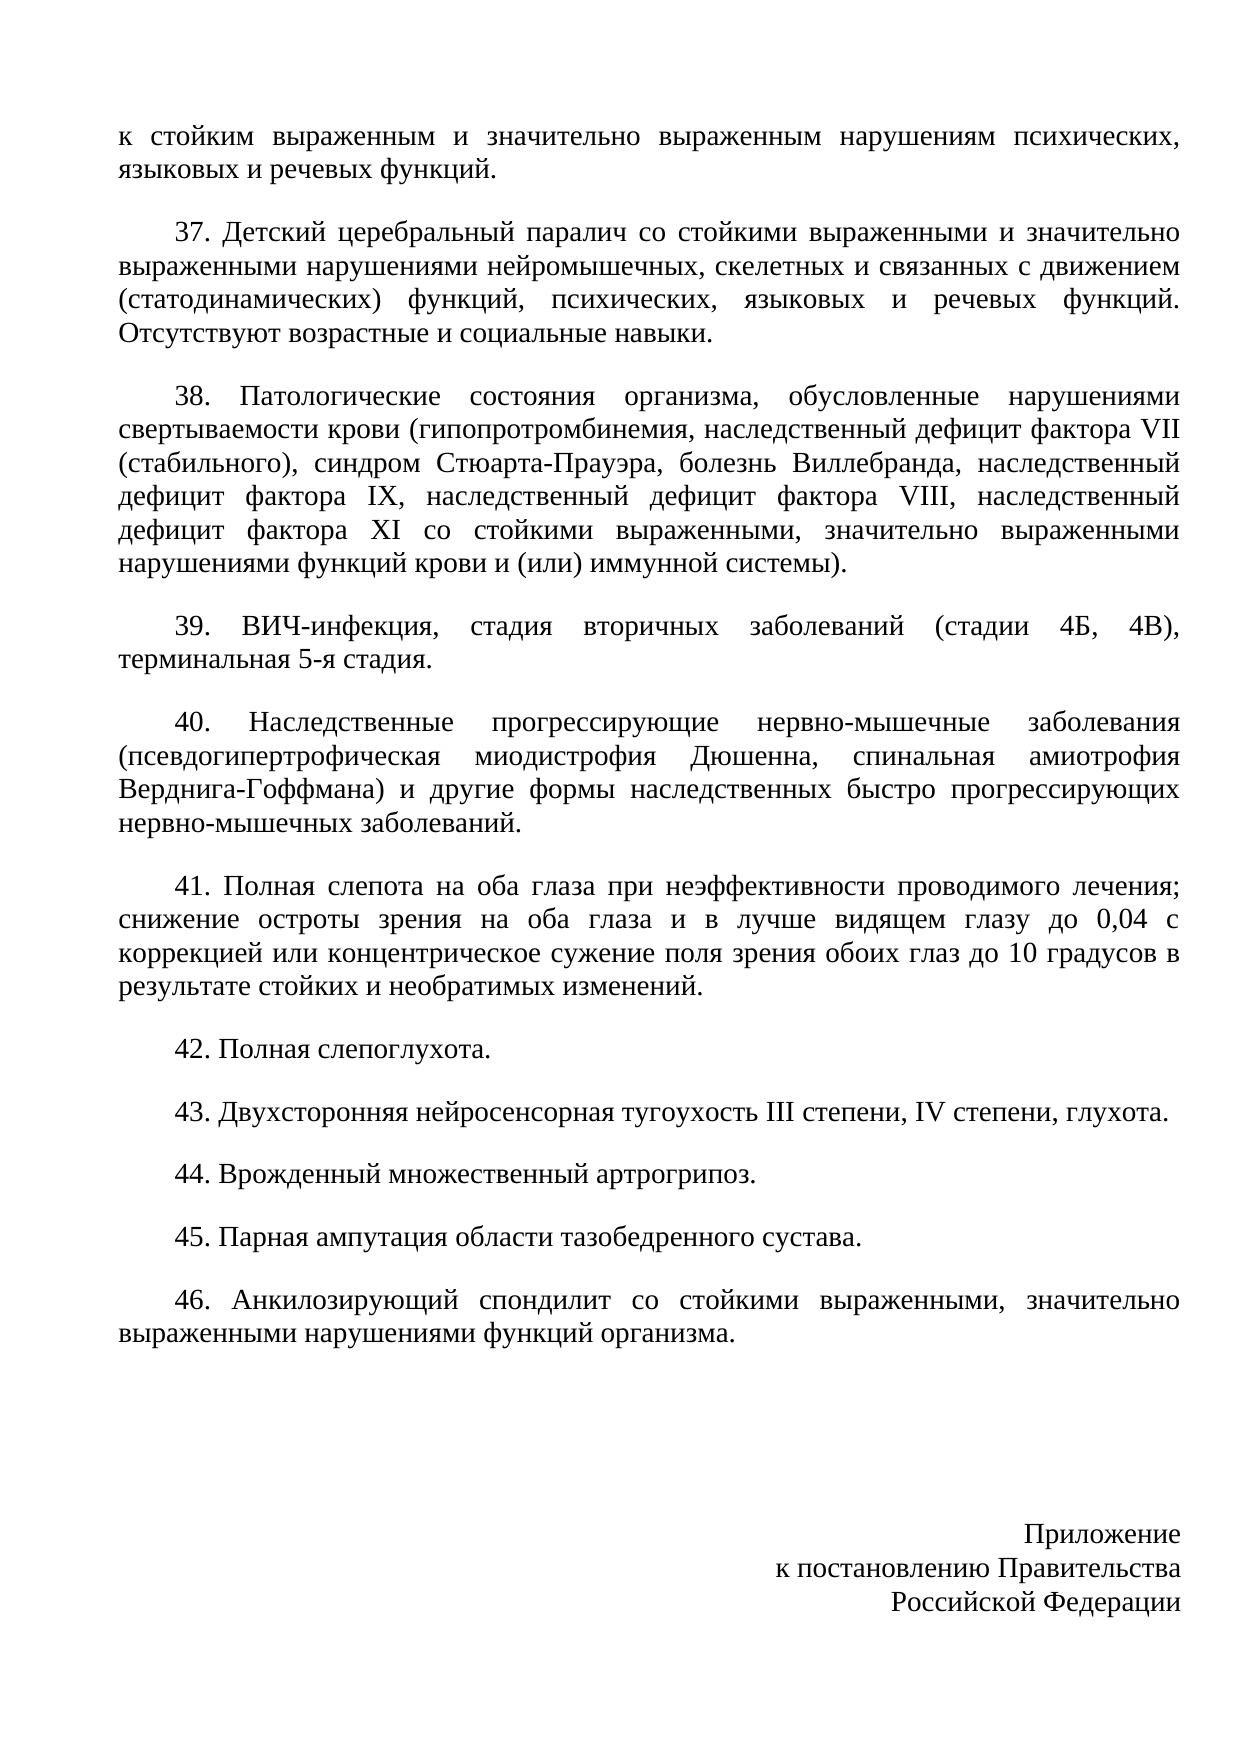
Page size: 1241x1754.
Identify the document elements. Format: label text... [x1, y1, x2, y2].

text 40. Наследственные прогрессирующие нервно-мышечные заболевания (псевдогипертрофическая миодистрофия Дюшенна, спинальная амиотрофия Верднига-Гоффмана) и другие формы наследственных быстро прогрессирующих нервно-мышечных заболеваний. [118, 704, 1181, 838]
text 41. Полная слепота на оба глаза при неэффективности проводимого лечения; снижение остроты зрения на оба глаза и в лучше видящем глазу до 0,04 с коррекцией или концентрическое сужение поля зрения обоих глаз до 10 градусов в результате стойких и необратимых изменений. [118, 868, 1181, 1002]
text 39. ВИЧ-инфекция, стадия вторичных заболеваний (стадии 4Б, 4В), терминальная 5-я стадия. [118, 608, 1181, 675]
text 46. Анкилозирующий спондилит со стойкими выраженными, значительно выраженными нарушениями функций организма. [118, 1282, 1181, 1349]
text 42. Полная слепоглухота. [118, 1031, 1181, 1064]
text 44. Врожденный множественный артрогрипоз. [118, 1156, 1181, 1190]
text Российской Федерации [118, 1584, 1181, 1617]
text 37. Детский церебральный паралич со стойкими выраженными и значительно выраженными нарушениями нейромышечных, скелетных и связанных с движением (статодинамических) функций, психических, языковых и речевых функций. Отсутствуют возрастные и социальные навыки. [118, 214, 1181, 348]
text 38. Патологические состояния организма, обусловленные нарушениями свертываемости крови (гипопротромбинемия, наследственный дефицит фактора VII (стабильного), синдром Стюарта-Прауэра, болезнь Виллебранда, наследственный дефицит фактора IX, наследственный дефицит фактора VIII, наследственный дефицит фактора XI со стойкими выраженными, значительно выраженными нарушениями функций крови и (или) иммунной системы). [118, 378, 1181, 579]
text Приложение [118, 1517, 1181, 1550]
text 43. Двухсторонняя нейросенсорная тугоухость III степени, IV степени, глухота. [118, 1094, 1181, 1127]
text к постановлению Правительства [118, 1550, 1181, 1584]
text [118, 118, 1181, 185]
text 45. Парная ампутация области тазобедренного сустава. [118, 1219, 1181, 1253]
